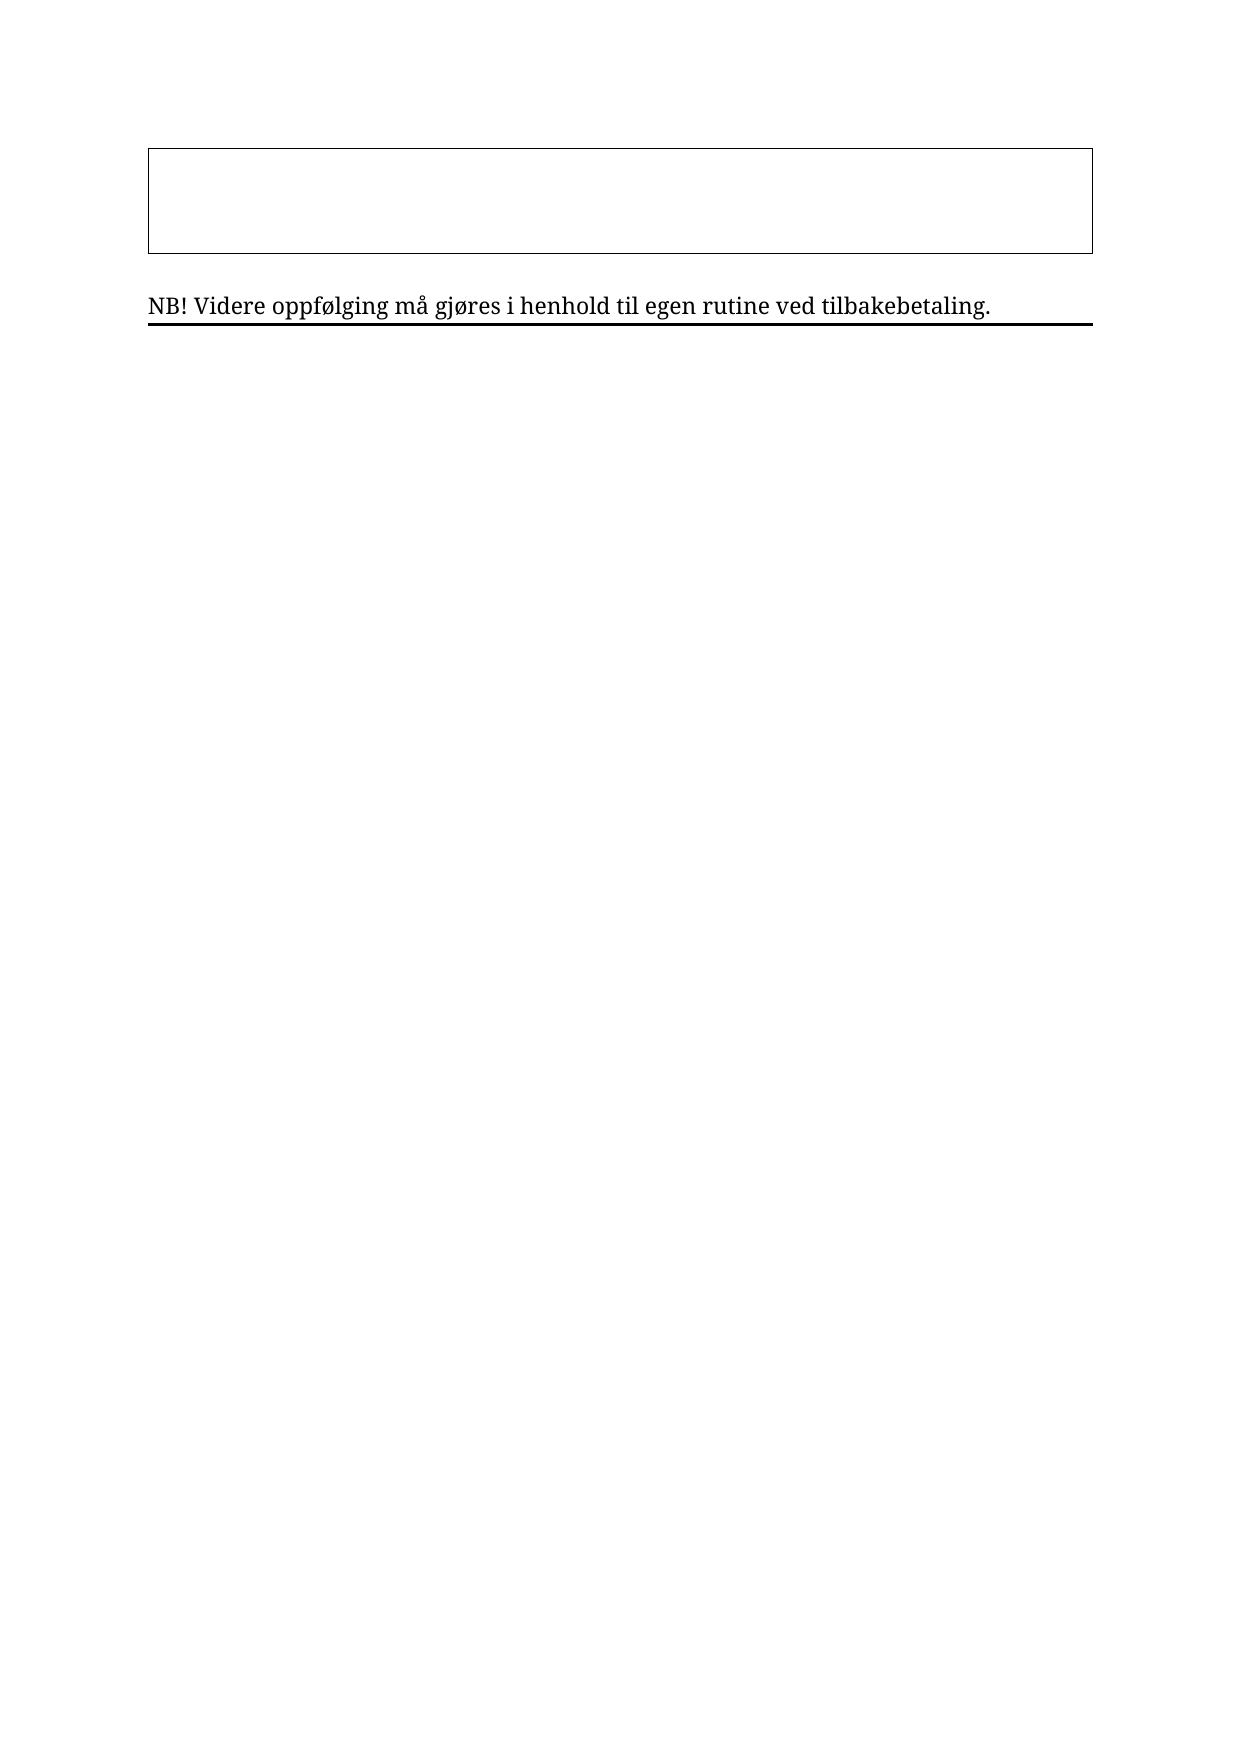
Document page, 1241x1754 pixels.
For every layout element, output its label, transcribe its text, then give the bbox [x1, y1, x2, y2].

text NB! Videre oppfølging må gjøres i henhold til egen rutine ved tilbakebetaling. [148, 254, 1093, 323]
table_header [149, 149, 1092, 253]
